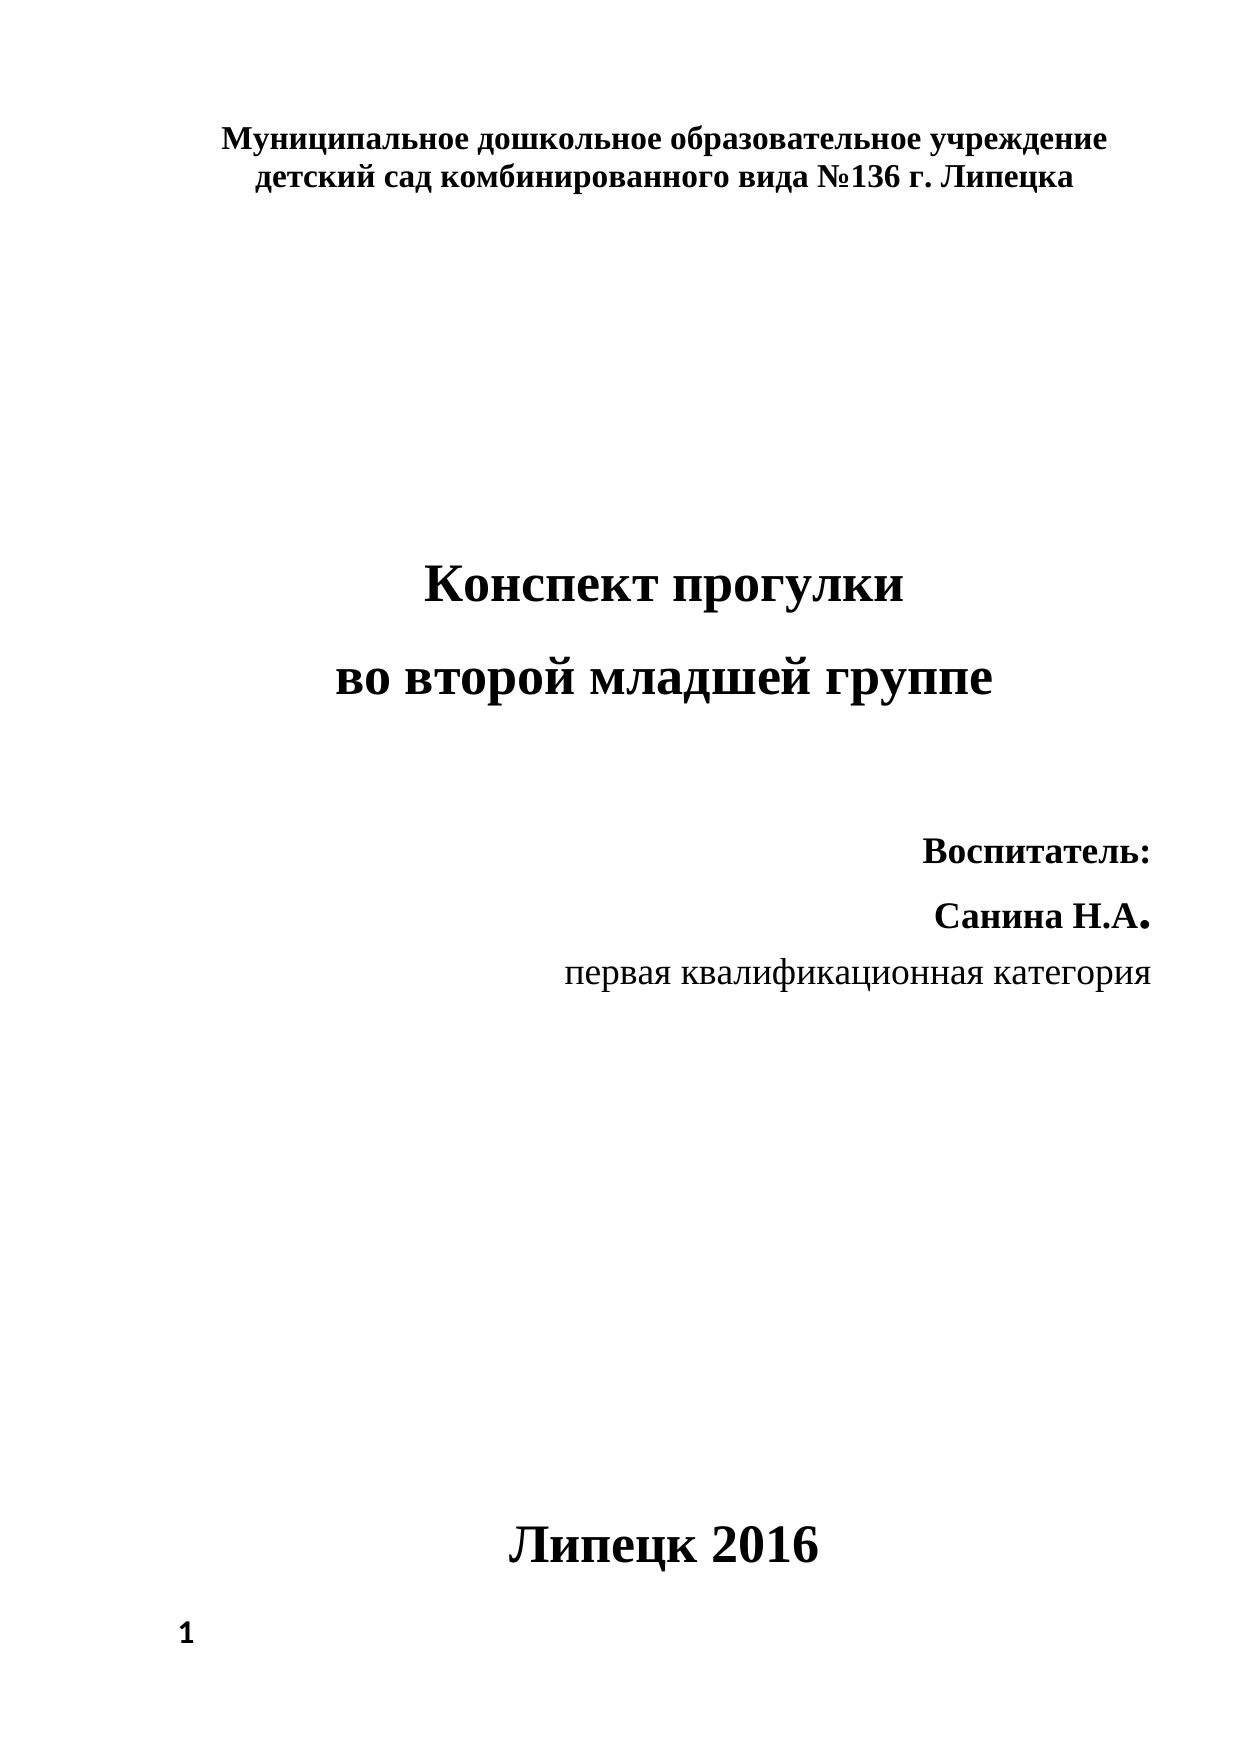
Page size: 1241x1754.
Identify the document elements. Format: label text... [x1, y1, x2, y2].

text Муниципальное дошкольное образовательное учреждение [177, 118, 1152, 156]
text Воспитатель: [177, 828, 1152, 872]
text первая квалификационная категория [177, 949, 1152, 993]
text Конспект прогулки [177, 551, 1152, 613]
text во второй младшей группе [177, 644, 1152, 706]
text Санина Н.А. [177, 878, 1152, 940]
text детский сад комбинированного вида №136 г. Липецка [177, 156, 1152, 195]
text Липецк 2016 [177, 1512, 1152, 1574]
